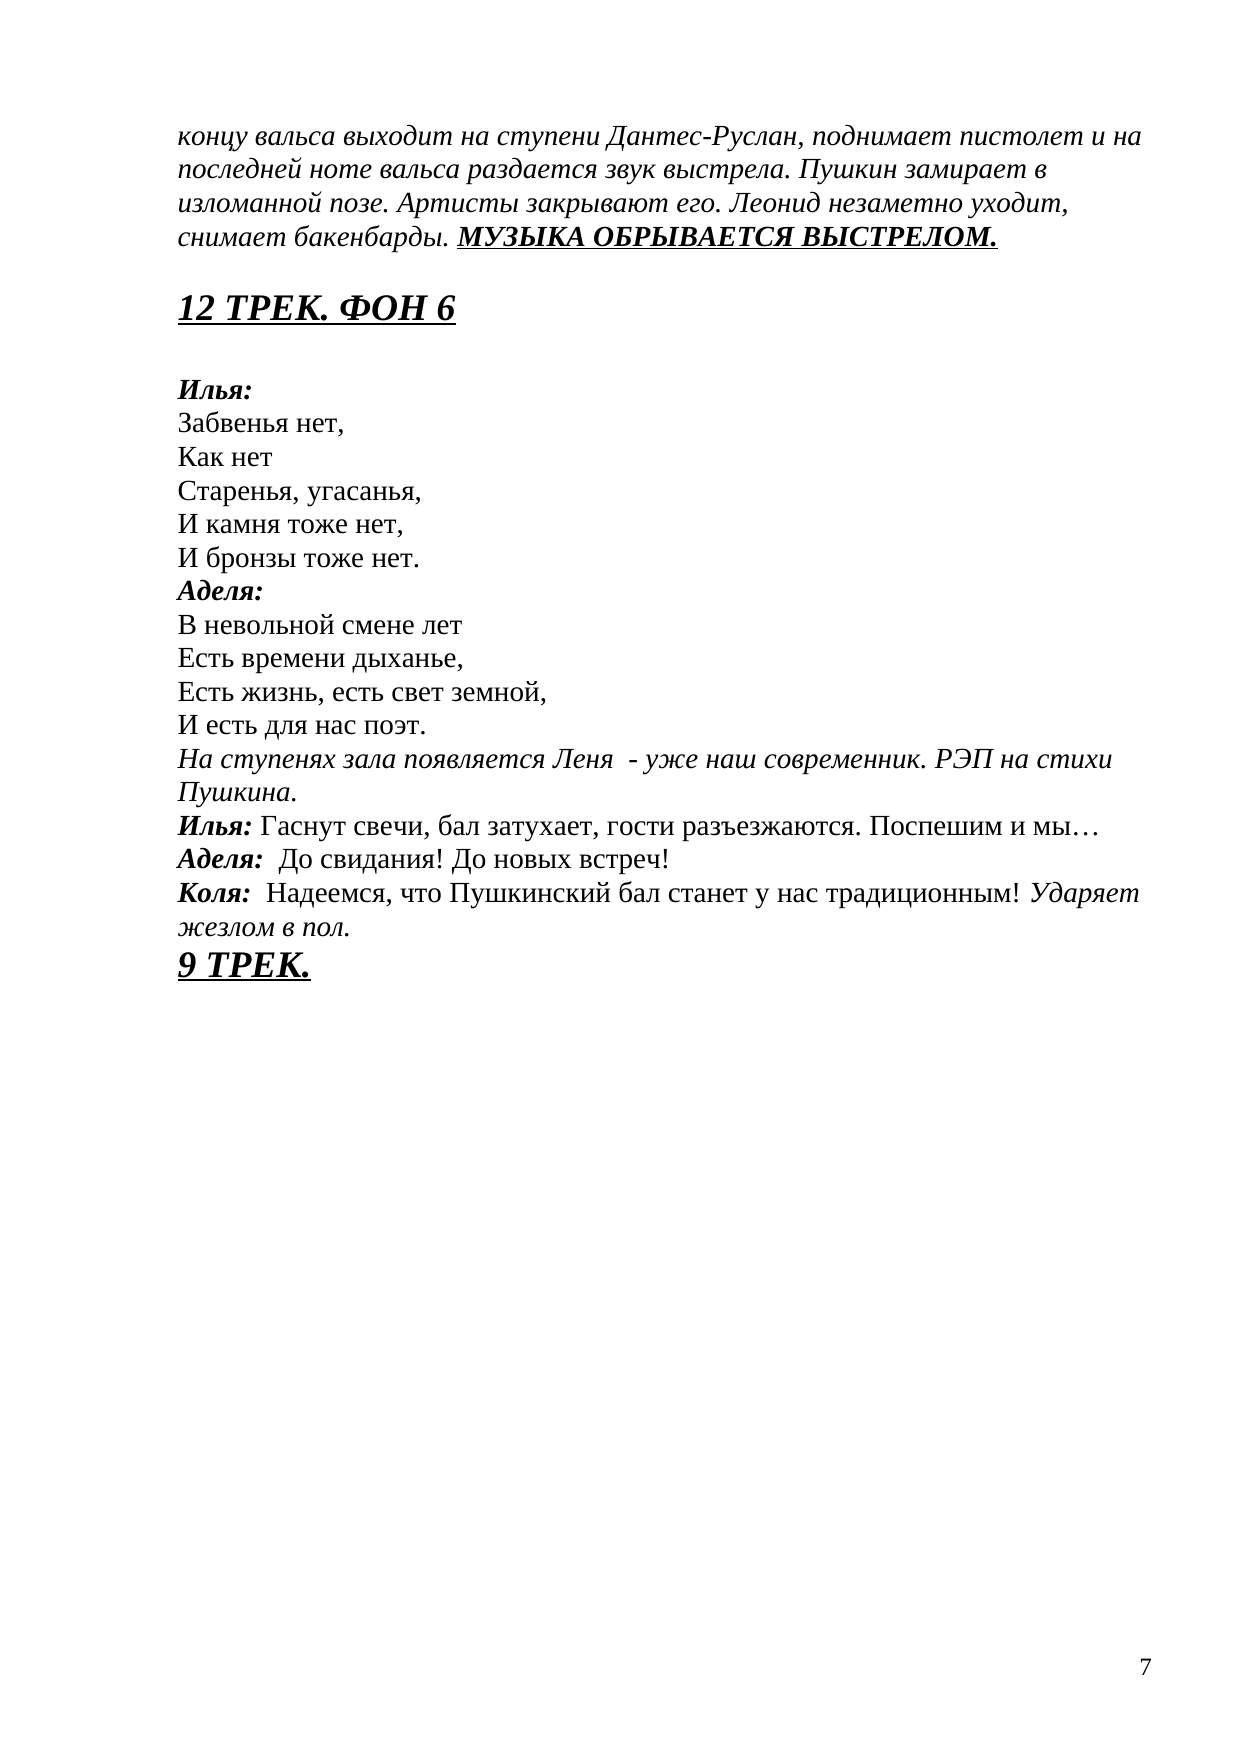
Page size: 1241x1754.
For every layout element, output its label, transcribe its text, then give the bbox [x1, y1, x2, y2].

text Аделя: В невольной смене лет Есть времени дыханье, Есть жизнь, есть свет земной, И есть для нас поэт. [177, 573, 1152, 741]
text Коля: Надеемся, что Пушкинский бал станет у нас традиционным! Ударяет жезлом в пол. [177, 875, 1152, 942]
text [177, 118, 1152, 252]
text Аделя: До свидания! До новых встреч! [177, 842, 1152, 875]
text Илья: Гаснут свечи, бал затухает, гости разъезжаются. Поспешим и мы… [177, 808, 1152, 842]
text Забвенья нет, Как нет Старенья, угасанья, И камня тоже нет, И бронзы тоже нет. [177, 406, 1152, 573]
text 9 ТРЕК. [177, 942, 1152, 985]
text 12 ТРЕК. ФОН 6 [177, 286, 1152, 329]
text Илья: [177, 372, 1152, 406]
text На ступенях зала появляется Леня - уже наш современник. РЭП на стихи Пушкина. [177, 741, 1152, 808]
